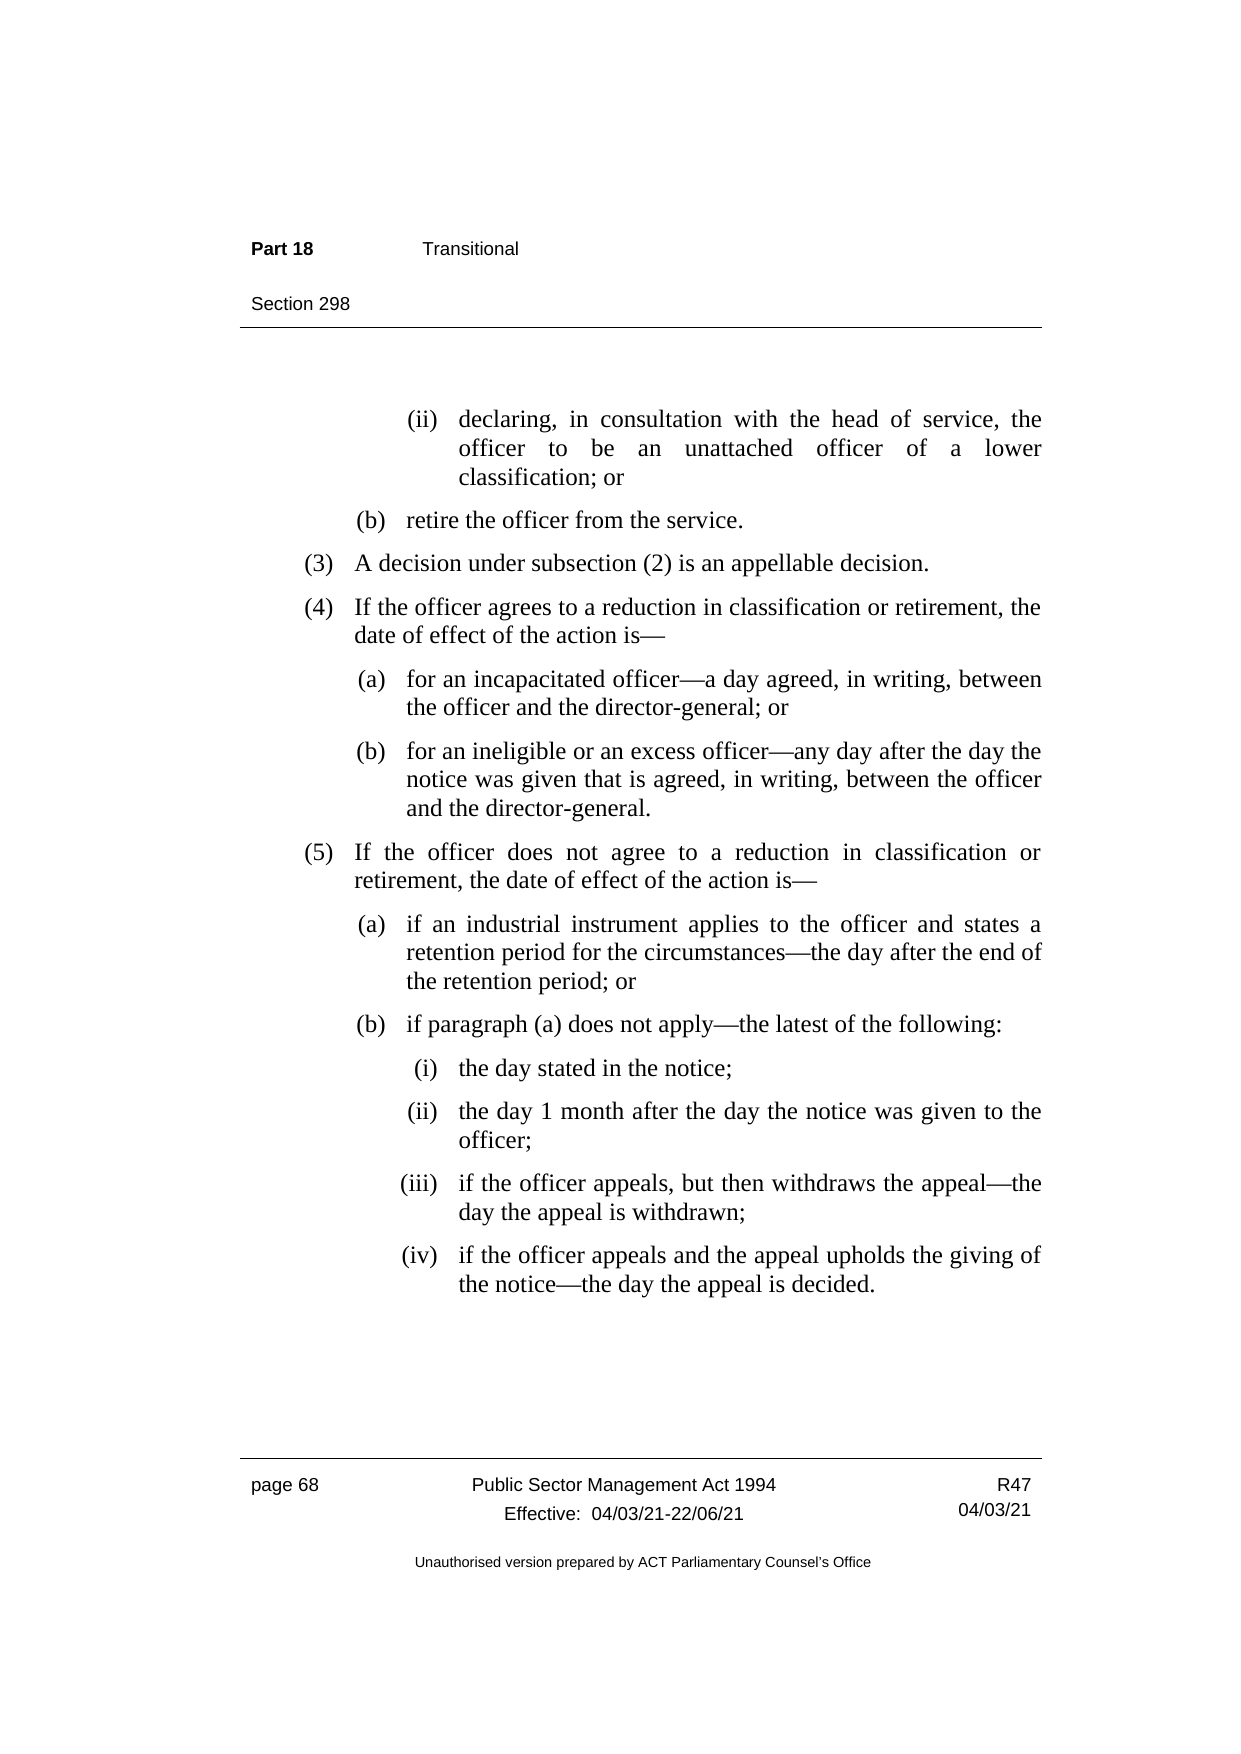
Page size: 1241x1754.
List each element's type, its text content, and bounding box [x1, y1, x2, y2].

text (a) if an industrial instrument applies to the officer and states a retention period for the circumstances—the day after the end of the retention period; or [239, 909, 1042, 995]
text (i) the day stated in the notice; [239, 1053, 1042, 1082]
text (iii) if the officer appeals, but then withdraws the appeal—the day the appeal is withdrawn; [239, 1168, 1042, 1226]
text (a) for an incapacitated officer—a day agreed, in writing, between the officer and the director-general; or [239, 664, 1042, 721]
text (b) if paragraph (a) does not apply—the latest of the following: [239, 1009, 1042, 1038]
text (iv) if the officer appeals and the appeal upholds the giving of the notice—the day the appeal is decided. [239, 1240, 1042, 1298]
text (3) A decision under subsection (2) is an appellable decision. [239, 548, 1042, 577]
text (4) If the officer agrees to a reduction in classification or retirement, the date of effect of the action is— [239, 592, 1042, 649]
text (ii) the day 1 month after the day the notice was given to the officer; [239, 1096, 1042, 1154]
text (5) If the officer does not agree to a reduction in classification or retirement, the date of effect of the action is— [239, 837, 1042, 894]
text (b) for an ineligible or an excess officer—any day after the day the notice was given that is agreed, in writing, between the officer and the director-general. [239, 736, 1042, 822]
text (ii) declaring, in consultation with the head of service, the officer to be an unattached officer of a lower classification; or [239, 404, 1042, 490]
text (b) retire the officer from the service. [239, 505, 1042, 534]
